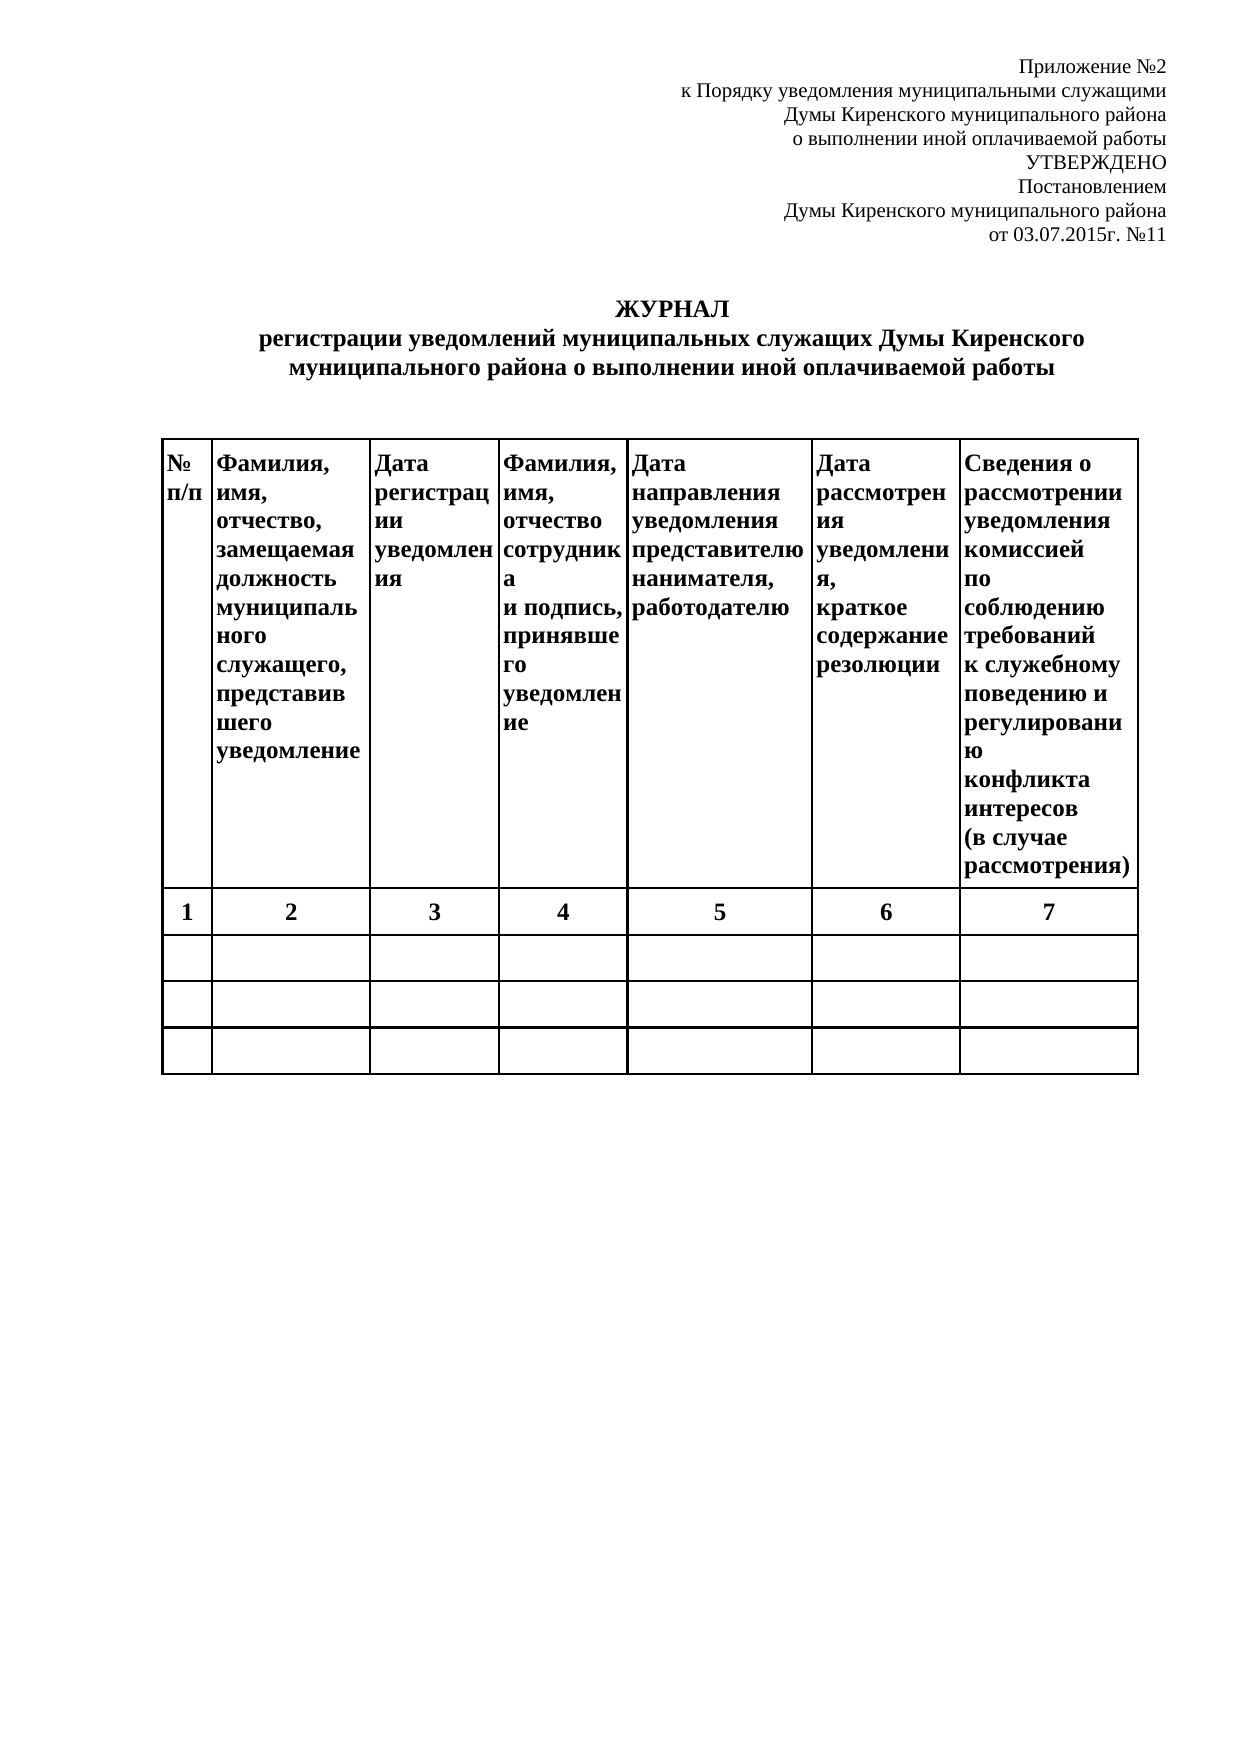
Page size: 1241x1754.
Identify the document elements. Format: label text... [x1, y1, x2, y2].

table_cell [164, 1029, 211, 1073]
text Думы Киренского муниципального района [177, 102, 1167, 126]
text Приложение №2 [177, 54, 1167, 78]
table_cell [813, 982, 959, 1026]
text УТВЕРЖДЕНО [177, 150, 1167, 174]
text Думы Киренского муниципального района [177, 198, 1167, 222]
table_cell [371, 982, 498, 1026]
table_cell [500, 936, 626, 980]
table_cell 6 [813, 889, 959, 933]
table_cell [213, 1029, 369, 1073]
table_header Дата направления уведомления представителю нанимателя, работодателю [629, 440, 811, 887]
table_cell [213, 936, 369, 980]
text к Порядку уведомления муниципальными служащими [177, 78, 1167, 102]
table_cell [371, 936, 498, 980]
table_header Сведения о рассмотрении уведомления комиссией по соблюдению требований к служебному поведению и регулированию конфликта интересов (в случае рассмотрения) [961, 440, 1137, 887]
table_cell [500, 1029, 626, 1073]
text Постановлением [177, 174, 1167, 198]
table_cell [629, 1029, 811, 1073]
table_cell [961, 982, 1137, 1026]
table_header Дата рассмотрения уведомления, краткое содержание резолюции [813, 440, 959, 887]
table_cell [629, 982, 811, 1026]
text регистрации уведомлений муниципальных служащих Думы Киренского муниципального района о выполнении иной оплачиваемой работы [177, 323, 1167, 381]
table_cell [961, 1029, 1137, 1073]
table_header Фамилия, имя, отчество, замещаемая должность муниципального служащего, представившего уведомление [213, 440, 369, 887]
table_cell [629, 936, 811, 980]
table_cell 7 [961, 889, 1137, 933]
table_header Фамилия, имя, отчество сотрудника и подпись, принявшего уведомление [500, 440, 626, 887]
table_cell 2 [213, 889, 369, 933]
text от 03.07.2015г. №11 [177, 222, 1167, 246]
table_cell [164, 982, 211, 1026]
table_cell 1 [164, 889, 211, 933]
text о выполнении иной оплачиваемой работы [177, 126, 1167, 150]
table_cell 4 [500, 889, 626, 933]
table_header Дата регистрации уведомления [371, 440, 498, 887]
table_cell [164, 936, 211, 980]
table_cell 3 [371, 889, 498, 933]
table_cell [500, 982, 626, 1026]
text ЖУРНАЛ [177, 294, 1167, 323]
table_cell [961, 936, 1137, 980]
table_cell [813, 1029, 959, 1073]
table_cell 5 [629, 889, 811, 933]
table_cell [813, 936, 959, 980]
table_cell [371, 1029, 498, 1073]
table_header № п/п [164, 440, 211, 887]
table_cell [213, 982, 369, 1026]
